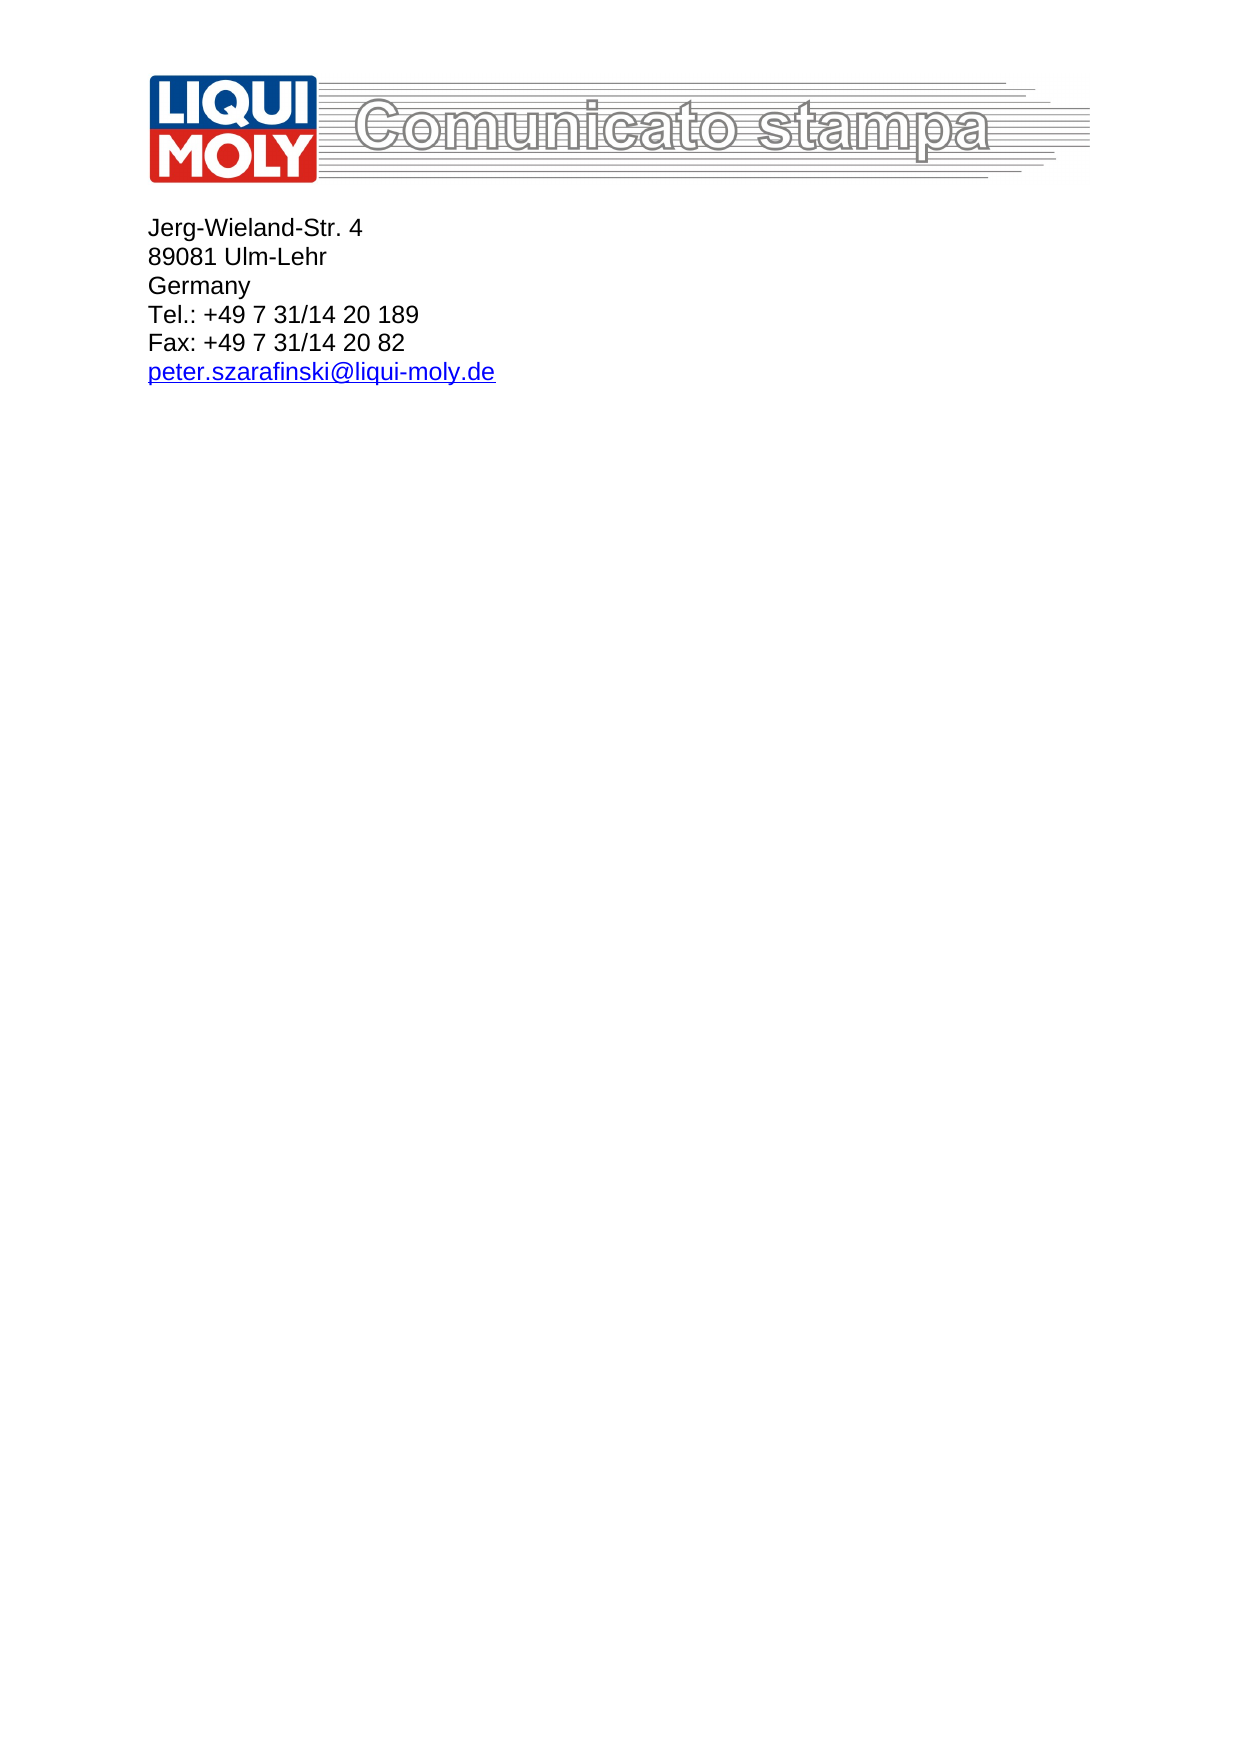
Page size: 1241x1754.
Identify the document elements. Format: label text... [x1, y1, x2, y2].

text Germany [148, 271, 1093, 300]
text Jerg-Wieland-Str. 4 [148, 213, 1093, 242]
text peter.szarafinski@liqui-moly.de [148, 357, 1093, 386]
text Fax: +49 7 31/14 20 82 [148, 328, 1093, 357]
text 89081 Ulm-Lehr [148, 242, 1093, 271]
picture [147, 73, 1090, 185]
text Tel.: +49 7 31/14 20 189 [148, 300, 1093, 328]
